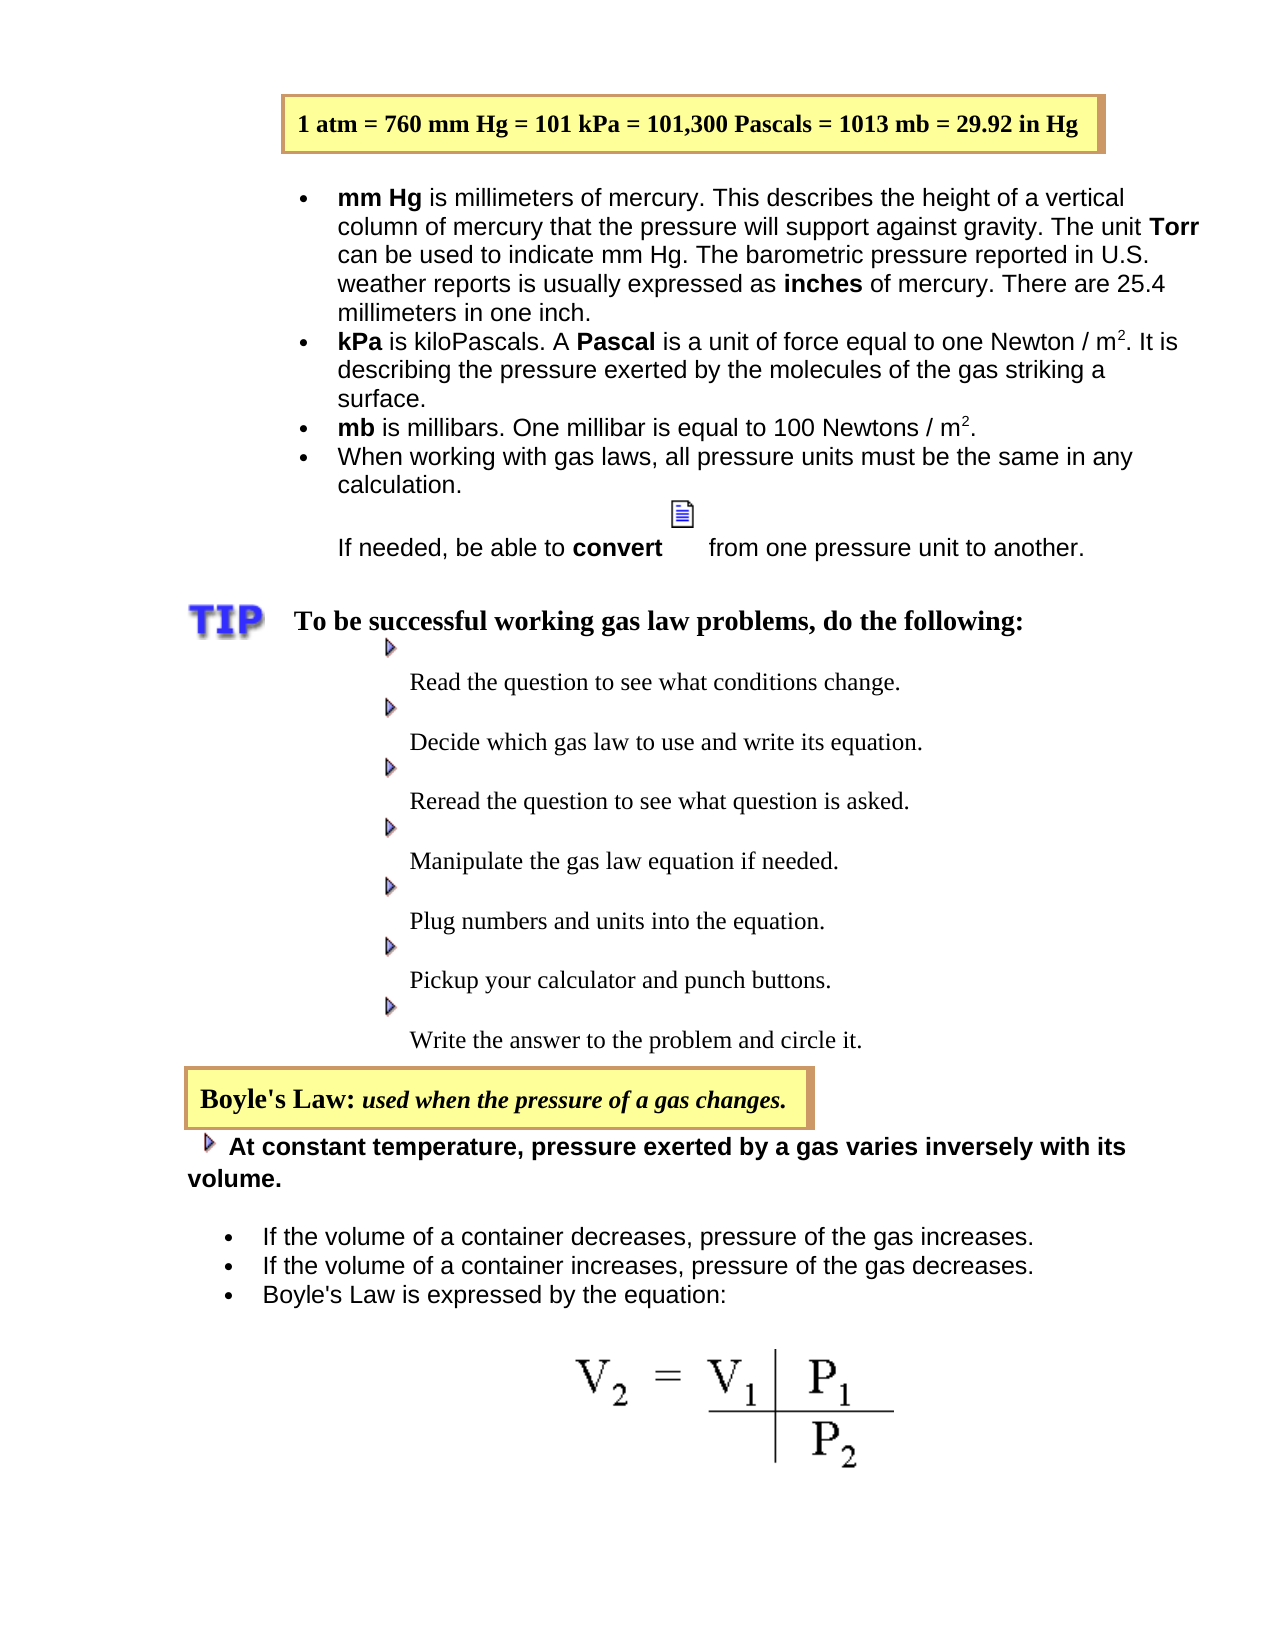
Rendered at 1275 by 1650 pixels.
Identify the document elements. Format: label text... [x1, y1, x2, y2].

list When working with gas laws, all pressure units must be the same in any calculation. If needed, be able to convert from one pressure unit to another. [300, 442, 1200, 562]
picture [376, 934, 402, 960]
table_header [281, 94, 1106, 154]
picture [662, 499, 702, 528]
picture [187, 603, 265, 640]
picture [195, 1130, 221, 1156]
list Boyle's Law is expressed by the equation: [225, 1279, 1200, 1308]
table_header To be successful working gas law problems, do the following: Read the question to see what conditions change. Decide which gas law to use and write its equation. Reread the question to see what question is asked. Manipulate the gas law equation if needed. Plug numbers and units into the equation. Pickup your calculator and punch buttons. Write the answer to the problem and circle it. [281, 591, 1042, 1066]
picture [376, 994, 402, 1020]
picture [376, 695, 402, 721]
picture [376, 755, 402, 781]
table_header [175, 591, 281, 1066]
text At constant temperature, pressure exerted by a gas varies inversely with its volume. [187, 1130, 1200, 1193]
list kPa is kiloPascals. A Pascal is a unit of force equal to one Newton / m2. It is describing the pressure exerted by the molecules of the gas striking a surface. [300, 327, 1200, 413]
table_header [184, 1066, 815, 1130]
list If the volume of a container increases, pressure of the gas decreases. [225, 1251, 1200, 1279]
list If the volume of a container decreases, pressure of the gas increases. [225, 1222, 1200, 1251]
list mm Hg is millimeters of mercury. This describes the height of a vertical column of mercury that the pressure will support against gravity. The unit Torr can be used to indicate mm Hg. The barometric pressure reported in U.S. weather reports is usually expressed as inches of mercury. There are 25.4 millimeters in one inch. [300, 183, 1200, 327]
picture [568, 1349, 894, 1471]
list mb is millibars. One millibar is equal to 100 Newtons / m2. [300, 413, 1200, 442]
picture [376, 815, 402, 841]
picture [376, 874, 402, 900]
picture [376, 635, 402, 661]
